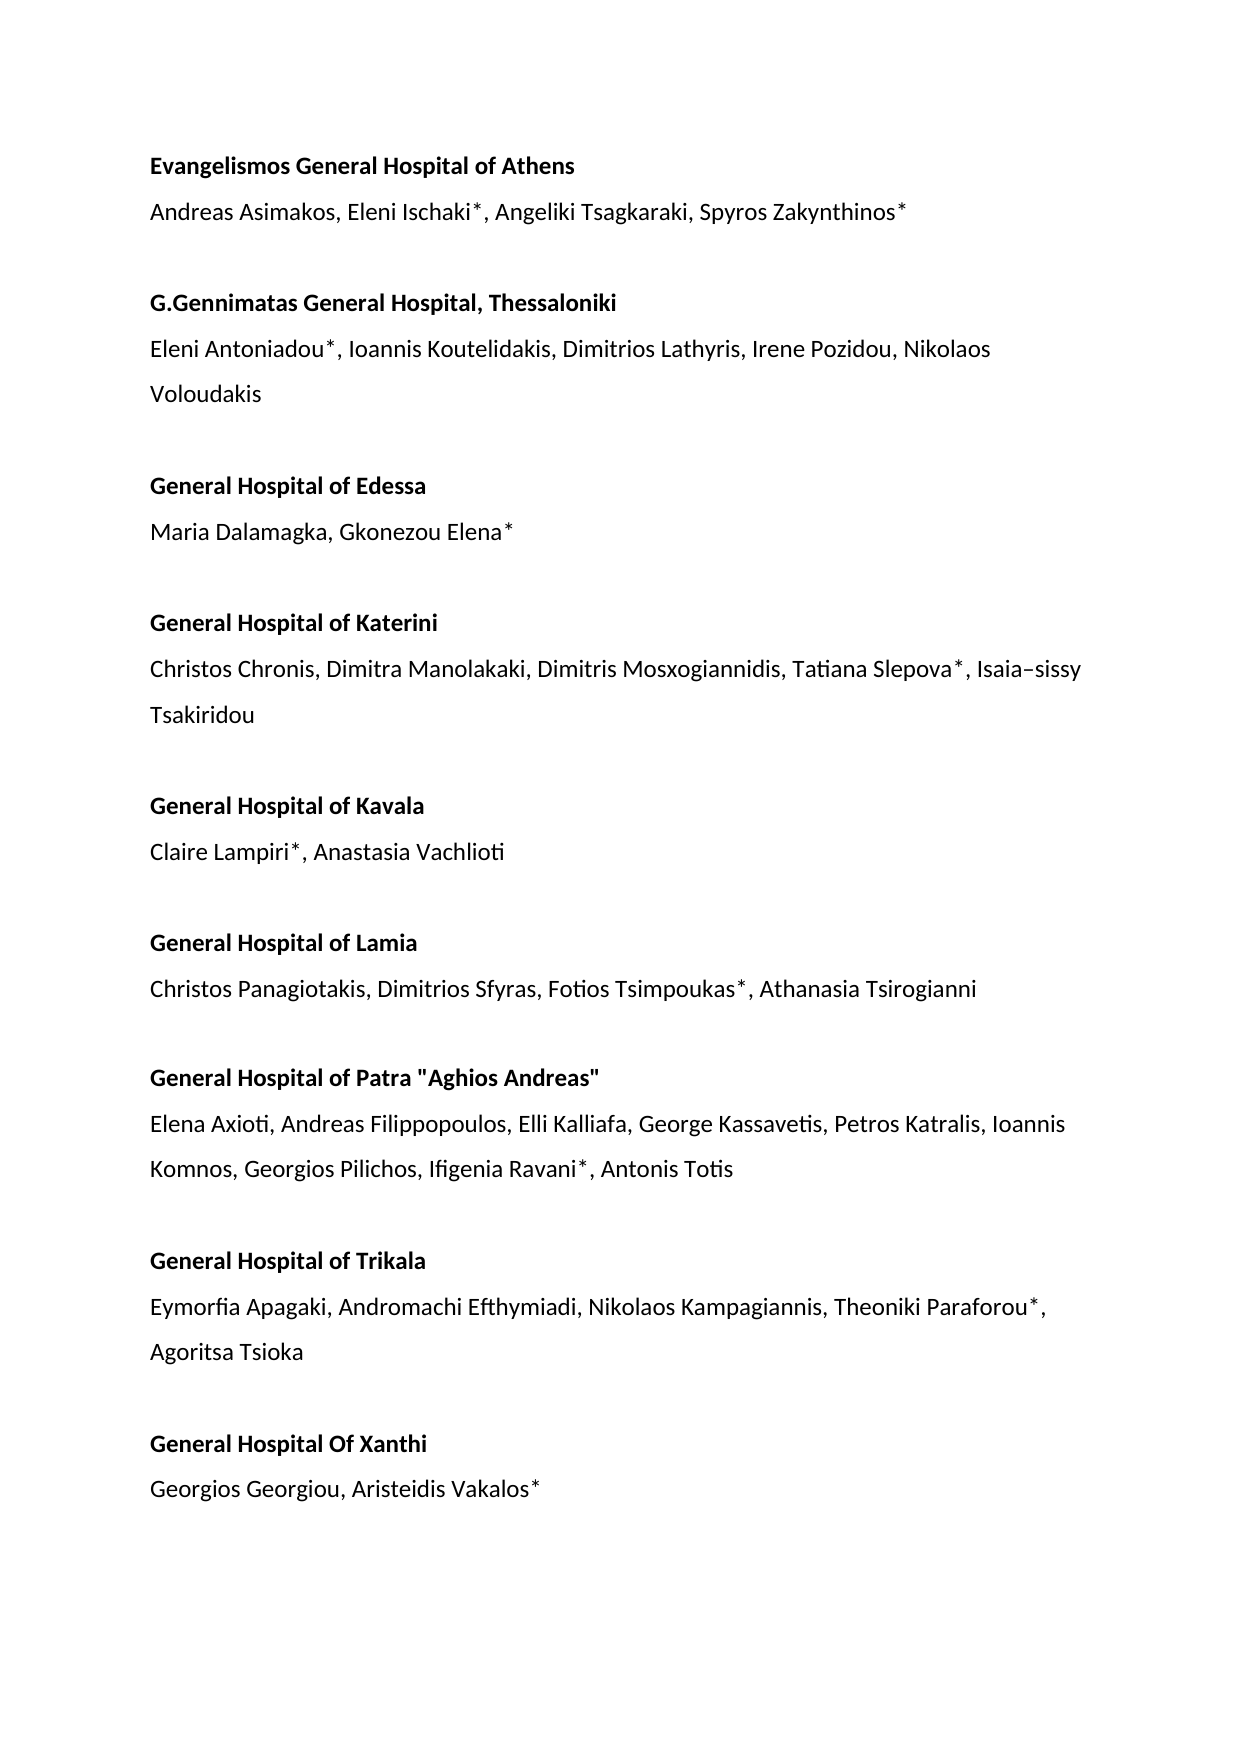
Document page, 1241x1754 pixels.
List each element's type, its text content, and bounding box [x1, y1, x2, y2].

text Evangelismos General Hospital of Athens [150, 150, 1090, 181]
text General Hospital of Kavala [150, 790, 1090, 821]
text Eymorfia Apagaki, Andromachi Efthymiadi, Nikolaos Kampagiannis, Theoniki Paraforou*, Agoritsa Tsioka [150, 1291, 1090, 1367]
text General Hospital of Lamia [150, 927, 1090, 958]
text General Hospital of Edessa [150, 470, 1090, 501]
text G.Gennimatas General Hospital, Thessaloniki [150, 287, 1090, 318]
text General Hospital Of Xanthi [150, 1428, 1090, 1458]
text Claire Lampiri*, Anastasia Vachlioti [150, 836, 1090, 866]
text Georgios Georgiou, Aristeidis Vakalos* [150, 1473, 1090, 1504]
text Maria Dalamagka, Gkonezou Elena* [150, 516, 1090, 546]
text General Hospital of Katerini [150, 607, 1090, 638]
text General Hospital of Trikala [150, 1245, 1090, 1275]
text Christos Chronis, Dimitra Manolakaki, Dimitris Mosxogiannidis, Tatiana Slepova*, Isaia–sissy Tsakiridou [150, 653, 1090, 729]
text General Hospital of Patra "Aghios Andreas" [150, 1062, 1090, 1092]
text Christos Panagiotakis, Dimitrios Sfyras, Fotios Tsimpoukas*, Athanasia Tsirogianni [150, 973, 1090, 1004]
text Andreas Asimakos, Eleni Ischaki*, Angeliki Tsagkaraki, Spyros Zakynthinos* [150, 196, 1090, 226]
text Elena Axioti, Andreas Filippopoulos, Elli Kalliafa, George Kassavetis, Petros Katralis, Ioannis Komnos, Georgios Pilichos, Ifigenia Ravani*, Antonis Totis [150, 1108, 1090, 1184]
text Eleni Antoniadou*, Ioannis Koutelidakis, Dimitrios Lathyris, Irene Pozidou, Nikolaos Voloudakis [150, 333, 1090, 409]
